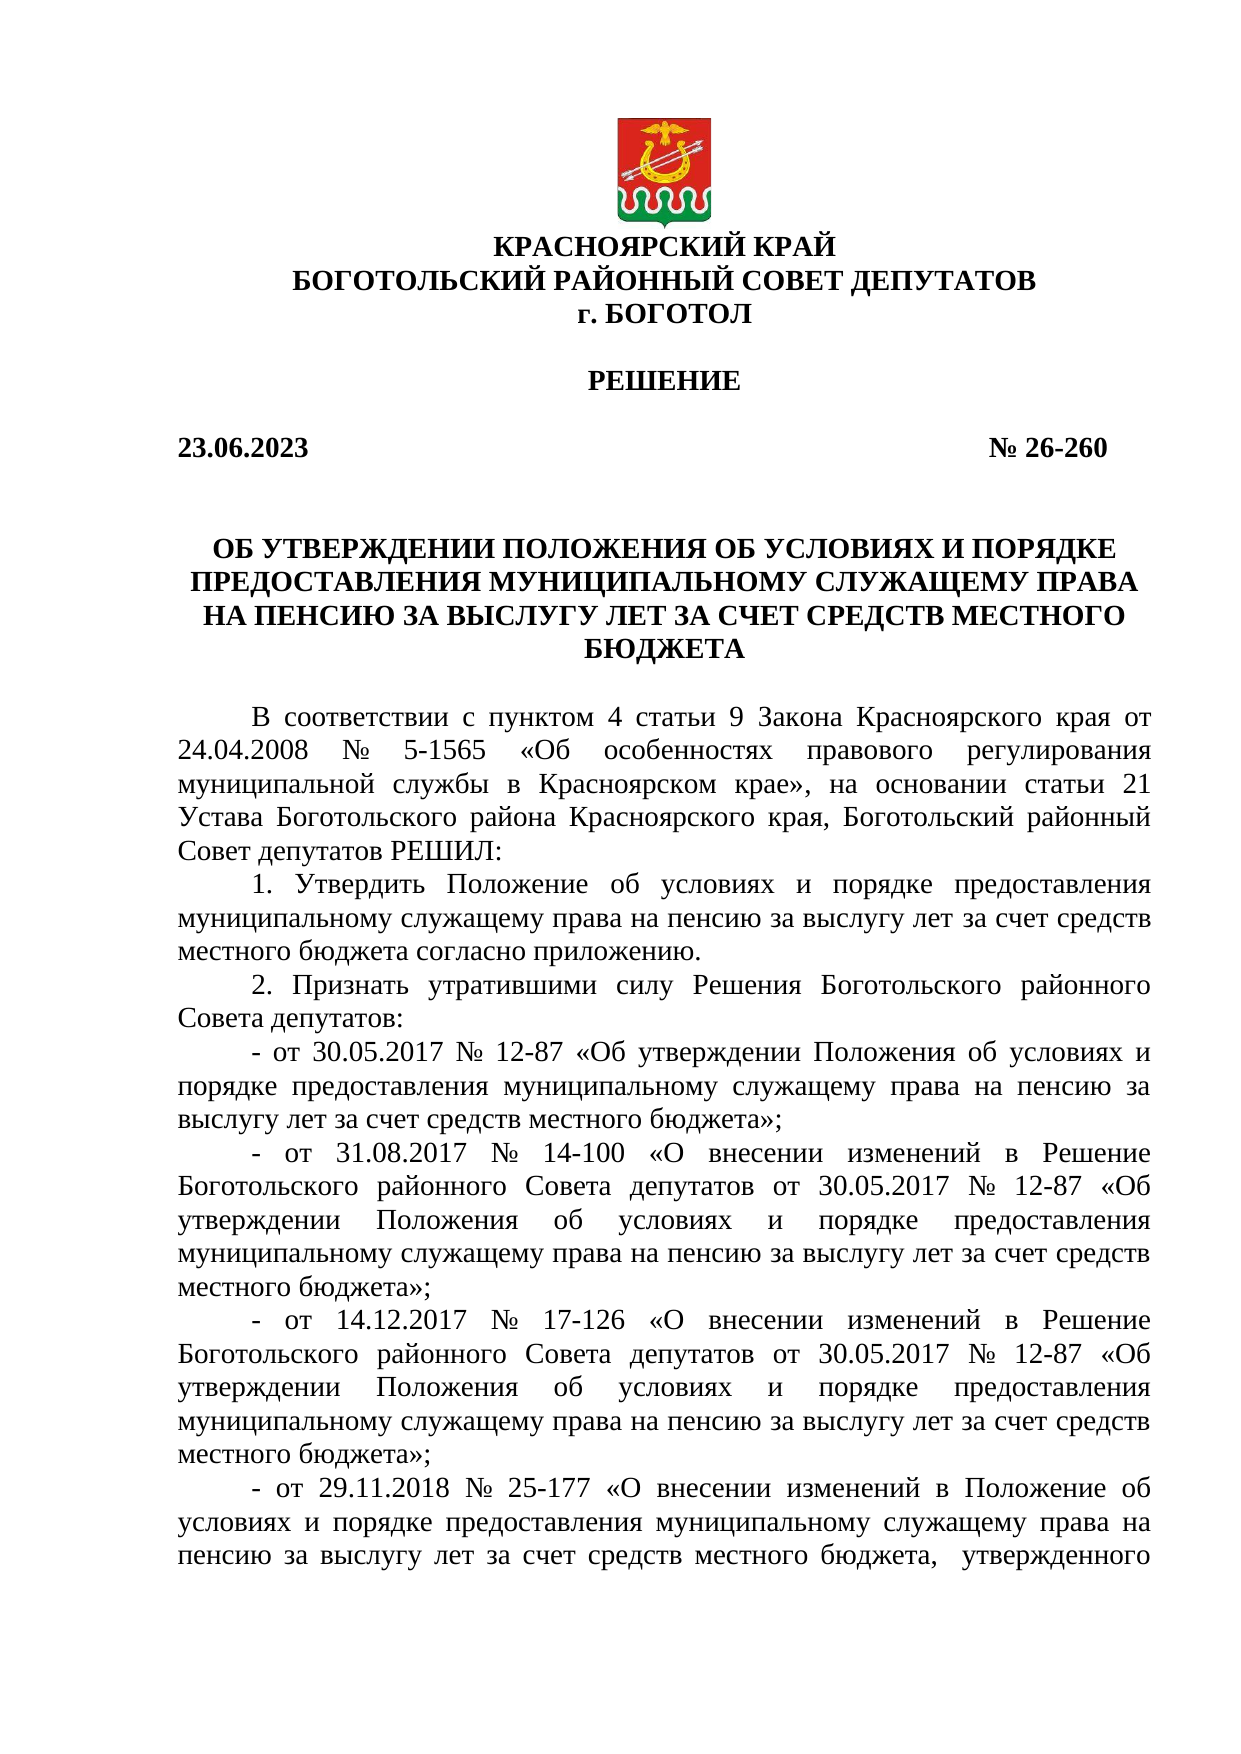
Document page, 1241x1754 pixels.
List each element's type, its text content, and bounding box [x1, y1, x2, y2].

text РЕШЕНИЕ [177, 363, 1152, 397]
text 2. Признать утратившими силу Решения Боготольского районного Совета депутатов: [177, 967, 1152, 1034]
picture [617, 118, 712, 229]
text 23.06.2023 № 26-260 [177, 430, 1152, 464]
text В соответствии с пунктом 4 статьи 9 Закона Красноярского края от 24.04.2008 № 5-1565 «Об особенностях правового регулирования муниципальной службы в Красноярском крае», на основании статьи 21 Устава Боготольского района Красноярского края, Боготольский районный Совет депутатов РЕШИЛ: [177, 699, 1152, 866]
text КРАСНОЯРСКИЙ КРАЙ [177, 229, 1152, 263]
text - от 31.08.2017 № 14-100 «О внесении изменений в Решение Боготольского районного Совета депутатов от 30.05.2017 № 12-87 «Об утверждении Положения об условиях и порядке предоставления муниципальному служащему права на пенсию за выслугу лет за счет средств местного бюджета»; [177, 1135, 1152, 1302]
text 1. Утвердить Положение об условиях и порядке предоставления муниципальному служащему права на пенсию за выслугу лет за счет средств местного бюджета согласно приложению. [177, 866, 1152, 967]
text ОБ УТВЕРЖДЕНИИ ПОЛОЖЕНИЯ ОБ УСЛОВИЯХ И ПОРЯДКЕ ПРЕДОСТАВЛЕНИЯ МУНИЦИПАЛЬНОМУ СЛУЖАЩЕМУ ПРАВА НА ПЕНСИЮ ЗА ВЫСЛУГУ ЛЕТ ЗА СЧЕТ СРЕДСТВ МЕСТНОГО БЮДЖЕТА [177, 531, 1152, 665]
text - от 30.05.2017 № 12-87 «Об утверждении Положения об условиях и порядке предоставления муниципальному служащему права на пенсию за выслугу лет за счет средств местного бюджета»; [177, 1034, 1152, 1135]
text г. БОГОТОЛ [177, 296, 1152, 330]
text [177, 1470, 1152, 1571]
text БОГОТОЛЬСКИЙ РАЙОННЫЙ СОВЕТ ДЕПУТАТОВ [177, 263, 1152, 296]
text - от 14.12.2017 № 17-126 «О внесении изменений в Решение Боготольского районного Совета депутатов от 30.05.2017 № 12-87 «Об утверждении Положения об условиях и порядке предоставления муниципальному служащему права на пенсию за выслугу лет за счет средств местного бюджета»; [177, 1302, 1152, 1470]
